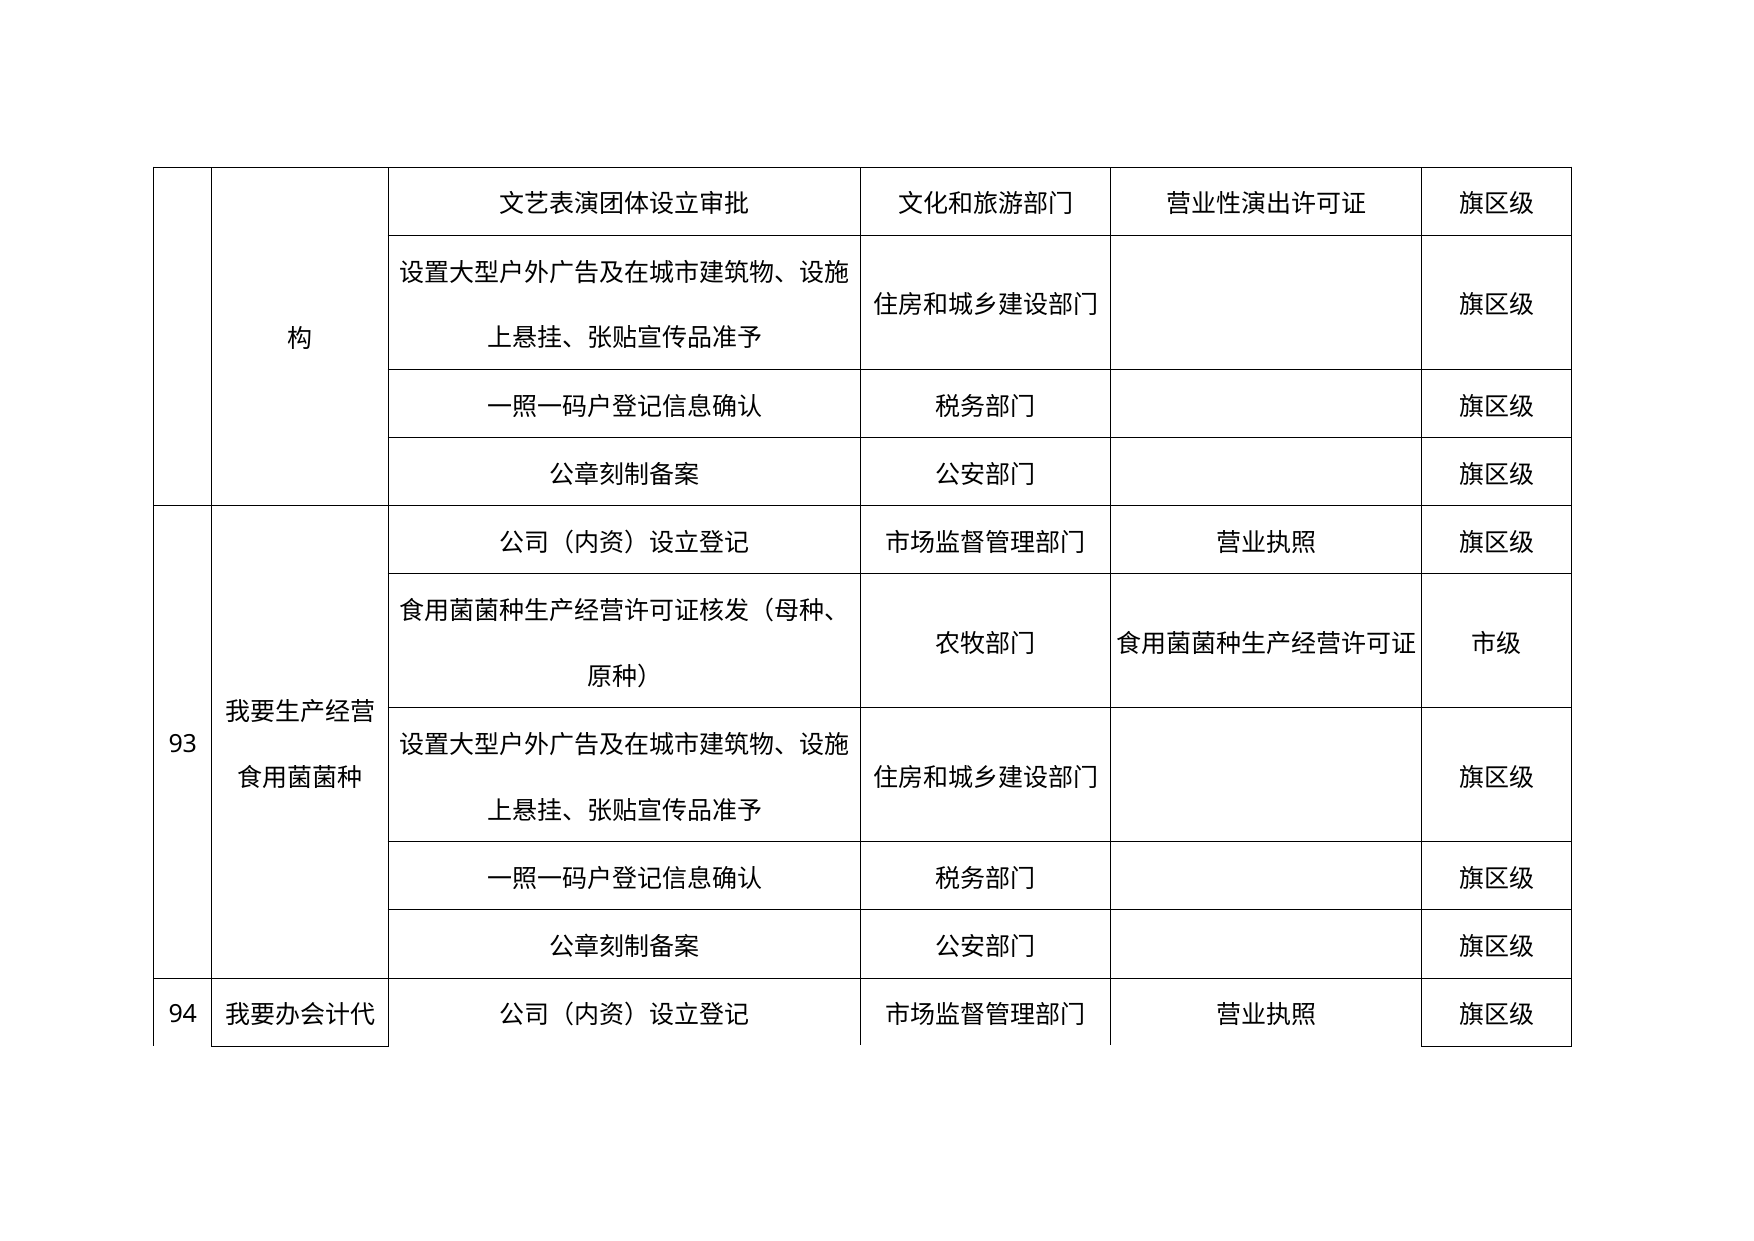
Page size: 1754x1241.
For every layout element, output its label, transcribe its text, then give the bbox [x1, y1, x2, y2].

table_cell 旗区级 [1422, 370, 1571, 437]
table_cell 一照一码户登记信息确认 [389, 842, 860, 909]
table_cell 92 [154, 168, 211, 505]
table_cell 一照一码户登记信息确认 [389, 370, 860, 437]
table_cell [1111, 708, 1421, 841]
table_cell 营业执照 [1110, 979, 1421, 1046]
table_cell 市级 [1422, 574, 1571, 707]
table_cell 旗区级 [1422, 506, 1571, 573]
table_cell 旗区级 [1422, 168, 1571, 235]
table_cell 公章刻制备案 [389, 438, 860, 505]
table_cell 公司（内资）设立登记 [389, 979, 861, 1046]
table_cell [1111, 236, 1421, 369]
table_cell 住房和城乡建设部门 [861, 236, 1110, 369]
table_cell 公章刻制备案 [389, 910, 860, 977]
table_cell [1111, 910, 1421, 977]
table_cell 农牧部门 [861, 574, 1110, 707]
table_cell 公安部门 [861, 438, 1110, 505]
table_cell 我要生产经营食用菌菌种 [212, 506, 388, 977]
table_cell 旗区级 [1422, 842, 1571, 909]
table_cell 食用菌菌种生产经营许可证 [1111, 574, 1421, 707]
table_cell [1111, 370, 1421, 437]
table_cell 住房和城乡建设部门 [861, 708, 1110, 841]
table_cell 93 [154, 506, 211, 977]
table_cell 市场监督管理部门 [861, 506, 1110, 573]
table_cell 旗区级 [1422, 236, 1571, 369]
table_cell 文化和旅游部门 [861, 168, 1110, 235]
table_cell [1111, 842, 1421, 909]
table_cell 市场监督管理部门 [861, 979, 1110, 1046]
table_cell 文艺表演团体设立审批 [389, 168, 860, 235]
table_cell 我要办会计代理记账机构 [212, 979, 388, 1046]
table_cell 税务部门 [861, 370, 1110, 437]
table_cell 公司（内资）设立登记 [389, 506, 860, 573]
table_cell 旗区级 [1422, 438, 1571, 505]
table_cell 旗区级 [1422, 708, 1571, 841]
table_cell [1111, 438, 1421, 505]
table_cell 设置大型户外广告及在城市建筑物、设施上悬挂、张贴宣传品准予 [389, 708, 860, 841]
table_cell 营业性演出许可证 [1111, 168, 1421, 235]
table_cell 94 [154, 979, 211, 1046]
table_cell 营业执照 [1111, 506, 1421, 573]
table_cell 设置大型户外广告及在城市建筑物、设施上悬挂、张贴宣传品准予 [389, 236, 860, 369]
table_cell 旗区级 [1422, 910, 1571, 977]
table_cell 税务部门 [861, 842, 1110, 909]
table_cell 公安部门 [861, 910, 1110, 977]
table_cell 我要开表演机构 [212, 168, 388, 505]
table_cell 食用菌菌种生产经营许可证核发（母种、原种） [389, 574, 860, 707]
table_cell 旗区级 [1422, 979, 1571, 1046]
